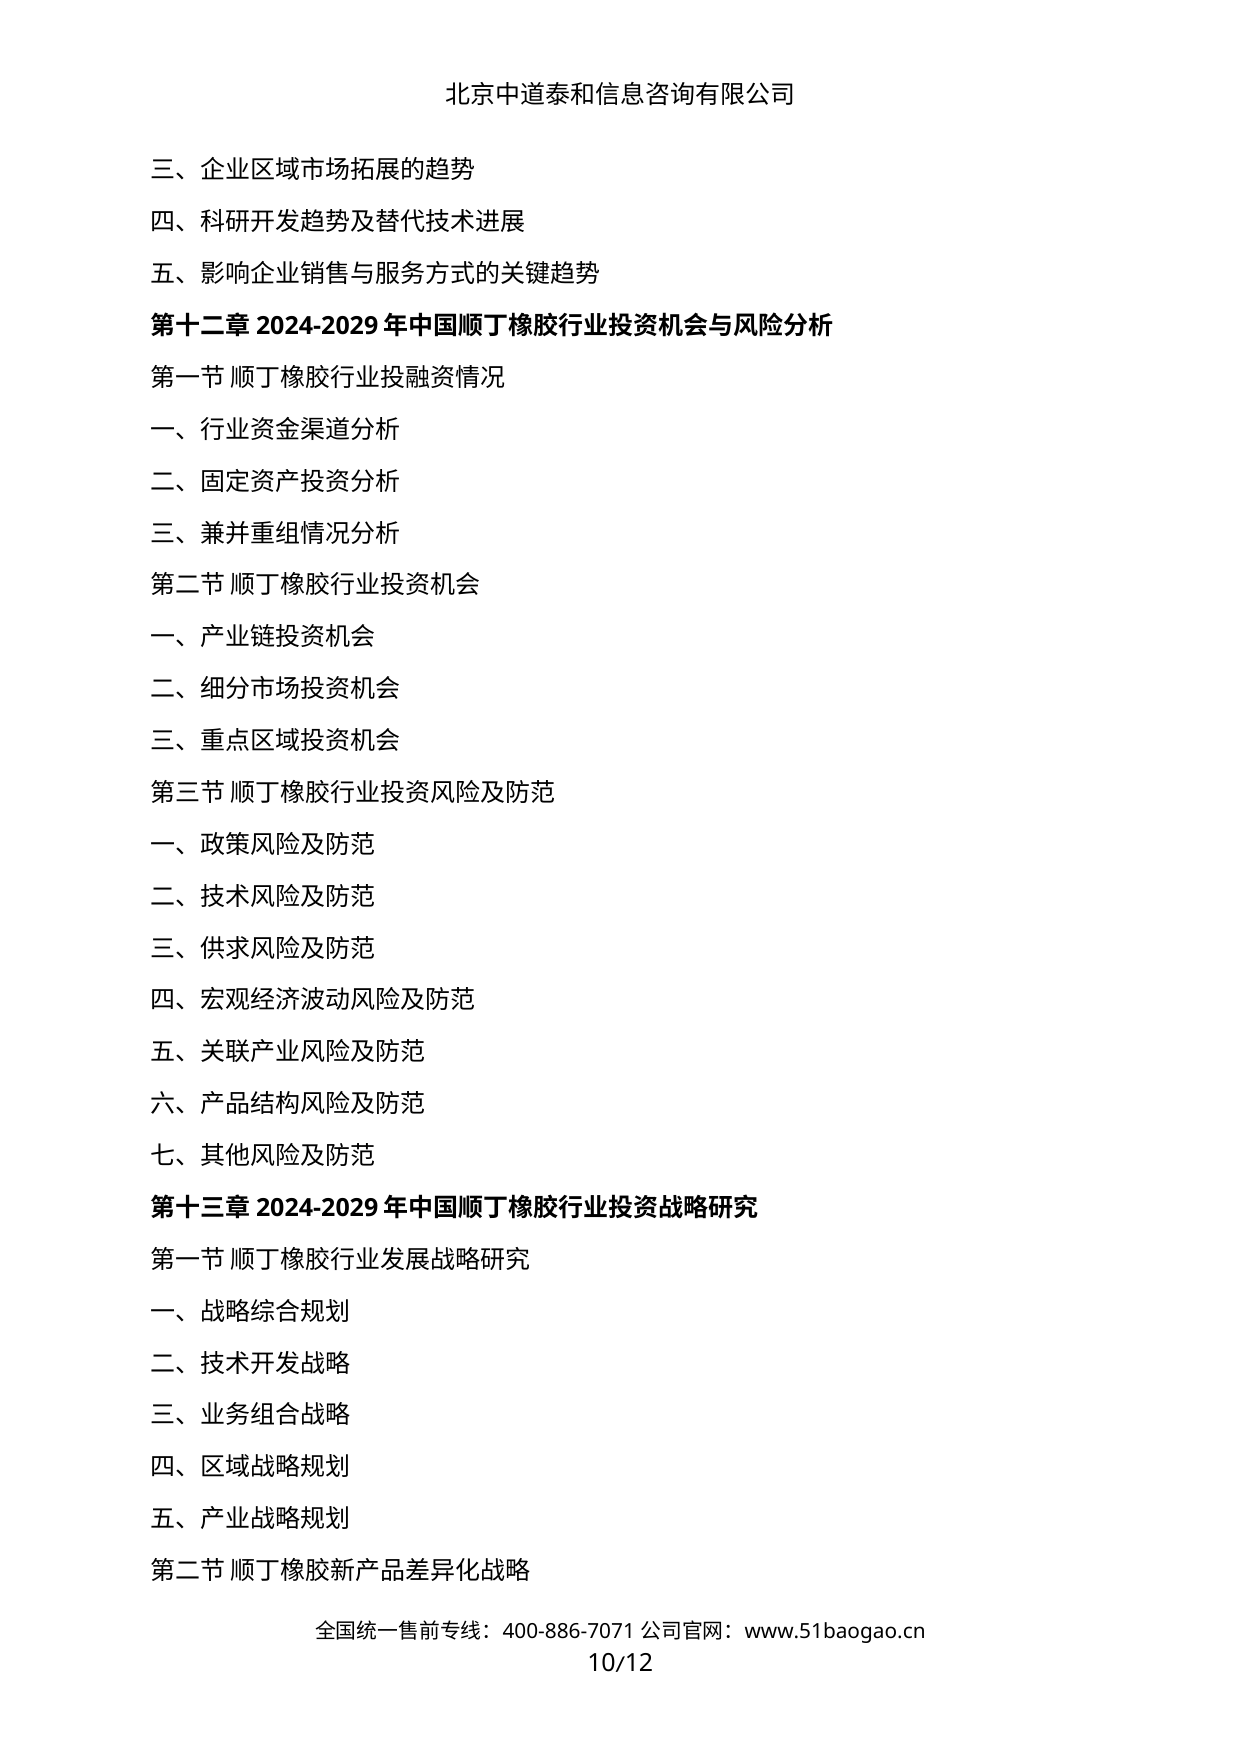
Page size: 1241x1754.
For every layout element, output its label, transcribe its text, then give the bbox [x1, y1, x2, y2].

text 第一节 顺丁橡胶行业发展战略研究 [150, 1239, 1090, 1276]
text 三、业务组合战略 [150, 1395, 1090, 1431]
text 六、产品结构风险及防范 [150, 1084, 1090, 1120]
text 三、兼并重组情况分析 [150, 513, 1090, 549]
text 第三节 顺丁橡胶行业投资风险及防范 [150, 772, 1090, 809]
text 二、固定资产投资分析 [150, 461, 1090, 497]
text 三、供求风险及防范 [150, 928, 1090, 964]
text 第一节 顺丁橡胶行业投融资情况 [150, 357, 1090, 394]
text 四、区域战略规划 [150, 1447, 1090, 1483]
text 七、其他风险及防范 [150, 1136, 1090, 1172]
text 第十二章 2024-2029年中国顺丁橡胶行业投资机会与风险分析 [150, 306, 1090, 342]
text 三、企业区域市场拓展的趋势 [150, 150, 1090, 186]
text 二、细分市场投资机会 [150, 669, 1090, 705]
text 五、关联产业风险及防范 [150, 1032, 1090, 1068]
text 一、政策风险及防范 [150, 824, 1090, 861]
text 三、重点区域投资机会 [150, 721, 1090, 757]
text 四、宏观经济波动风险及防范 [150, 980, 1090, 1016]
text 四、科研开发趋势及替代技术进展 [150, 202, 1090, 238]
text 第二节 顺丁橡胶行业投资机会 [150, 565, 1090, 601]
text 一、产业链投资机会 [150, 617, 1090, 653]
text 一、行业资金渠道分析 [150, 409, 1090, 446]
text 第十三章 2024-2029年中国顺丁橡胶行业投资战略研究 [150, 1187, 1090, 1224]
text 二、技术开发战略 [150, 1343, 1090, 1379]
text 一、战略综合规划 [150, 1291, 1090, 1327]
text 第二节 顺丁橡胶新产品差异化战略 [150, 1551, 1090, 1587]
text 二、技术风险及防范 [150, 876, 1090, 912]
text 五、产业战略规划 [150, 1499, 1090, 1535]
text 五、影响企业销售与服务方式的关键趋势 [150, 254, 1090, 290]
